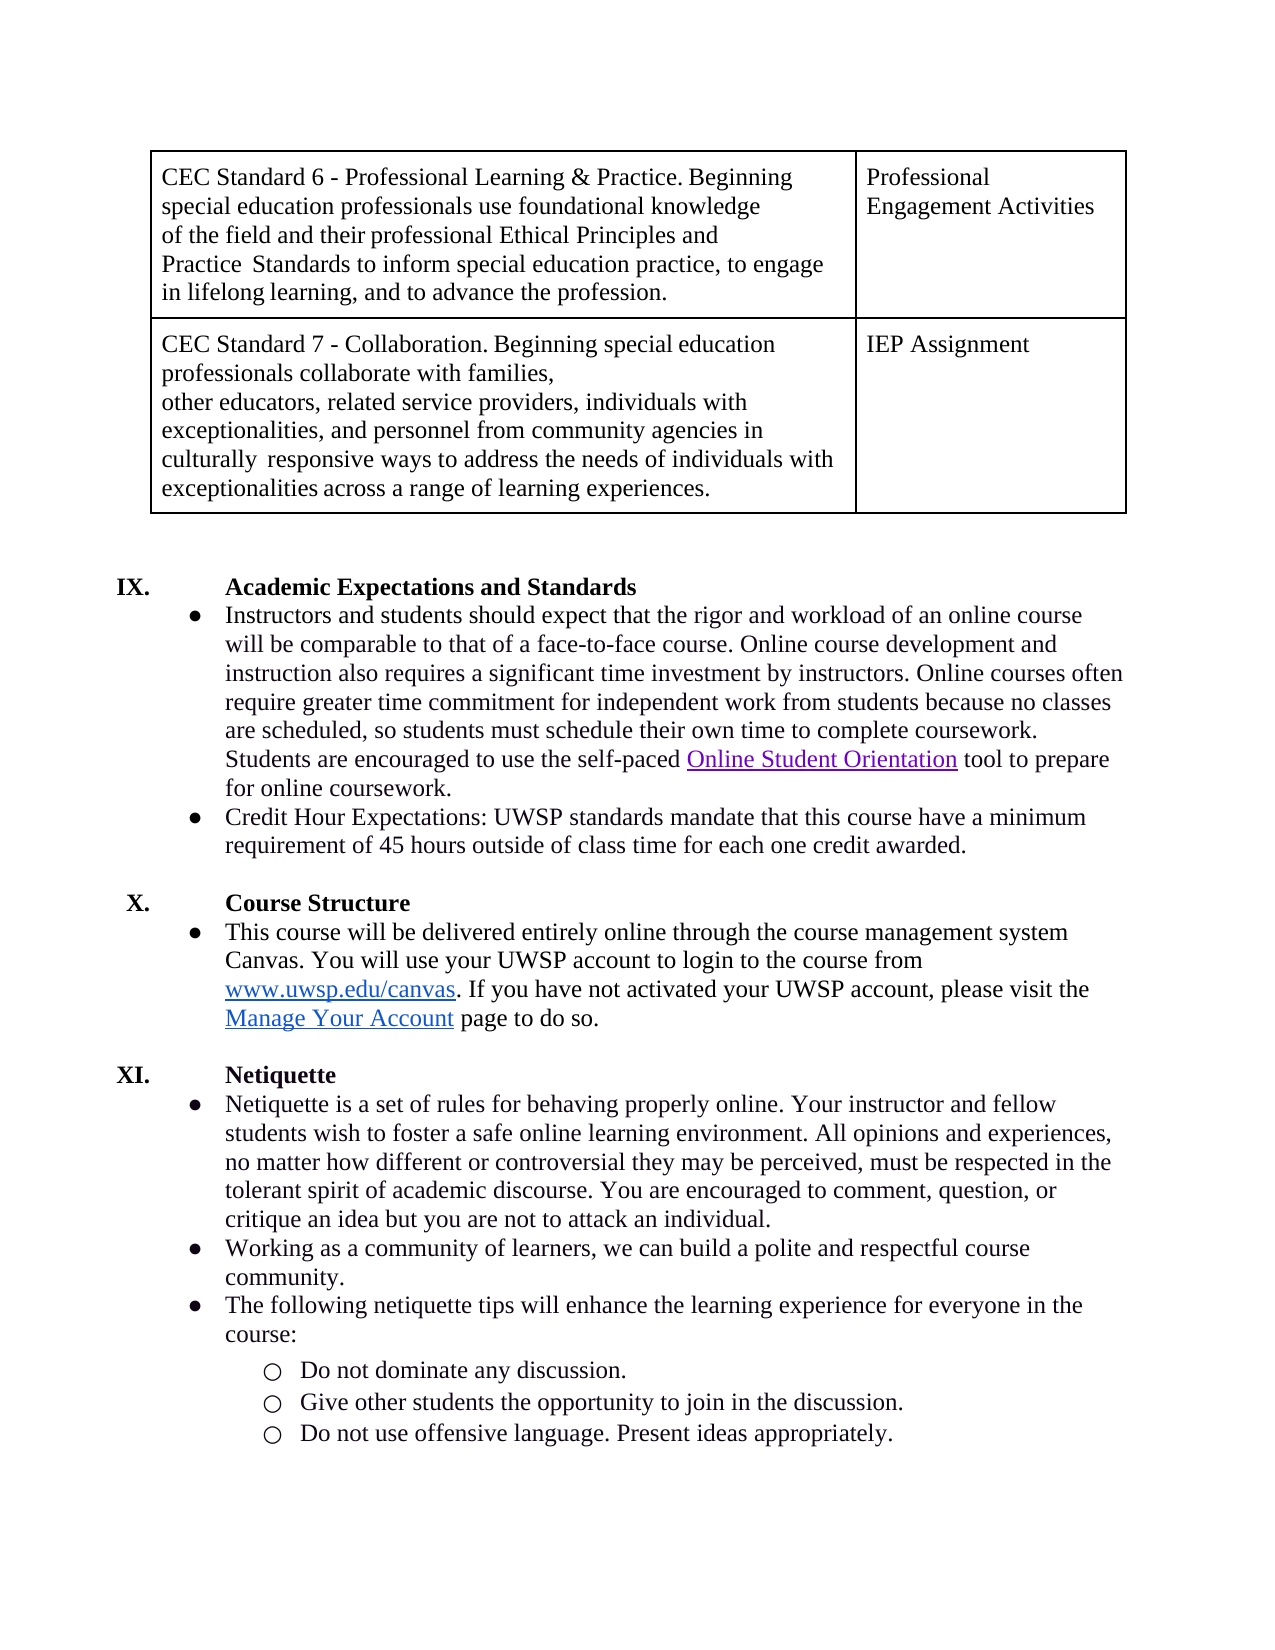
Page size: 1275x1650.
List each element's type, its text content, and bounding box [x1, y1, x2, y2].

table_cell CEC Standard 6 - Professional Learning & Practice. Beginning special education professionals use foundational knowledge of the field and their professional Ethical Principles and Practice Standards to inform special education practice, to engage in lifelong learning, and to advance the profession. [152, 152, 855, 317]
list Course Structure [150, 888, 1125, 917]
list Netiquette is a set of rules for behaving properly online. Your instructor and fellow students wish to foster a safe online learning environment. All opinions and experiences, no matter how different or controversial they may be perceived, must be respected in the tolerant spirit of academic discourse. You are encouraged to comment, question, or critique an idea but you are not to attack an individual. [187, 1089, 1125, 1233]
list This course will be delivered entirely online through the course management system Canvas. You will use your UWSP account to login to the course from www.uwsp.edu/canvas. If you have not activated your UWSP account, please visit the Manage Your Account page to do so. [187, 917, 1125, 1032]
list Working as a community of learners, we can build a polite and respectful course community. [187, 1233, 1125, 1290]
list The following netiquette tips will enhance the learning experience for everyone in the course: [187, 1290, 1125, 1348]
table_cell Professional Engagement Activities [857, 152, 1125, 317]
table_cell IEP Assignment [857, 319, 1125, 512]
list Do not use offensive language. Present ideas appropriately. [262, 1417, 1125, 1454]
list Do not dominate any discussion. [262, 1348, 1125, 1385]
list Give other students the opportunity to join in the discussion. [262, 1385, 1125, 1417]
table_cell CEC Standard 7 - Collaboration. Beginning special education professionals collaborate with families, other educators, related service providers, individuals with exceptionalities, and personnel from community agencies in culturally responsive ways to address the needs of individuals with exceptionalities across a range of learning experiences. [152, 319, 855, 512]
list Academic Expectations and Standards [150, 572, 1125, 600]
list Instructors and students should expect that the rigor and workload of an online course will be comparable to that of a face-to-face course. Online course development and instruction also requires a significant time investment by instructors. Online courses often require greater time commitment for independent work from students because no classes are scheduled, so students must schedule their own time to complete coursework. Students are encouraged to use the self-paced Online Student Orientation tool to prepare for online coursework. [187, 600, 1125, 802]
list Credit Hour Expectations: UWSP standards mandate that this course have a minimum requirement of 45 hours outside of class time for each one credit awarded. [187, 802, 1125, 859]
list Netiquette [150, 1060, 1125, 1089]
